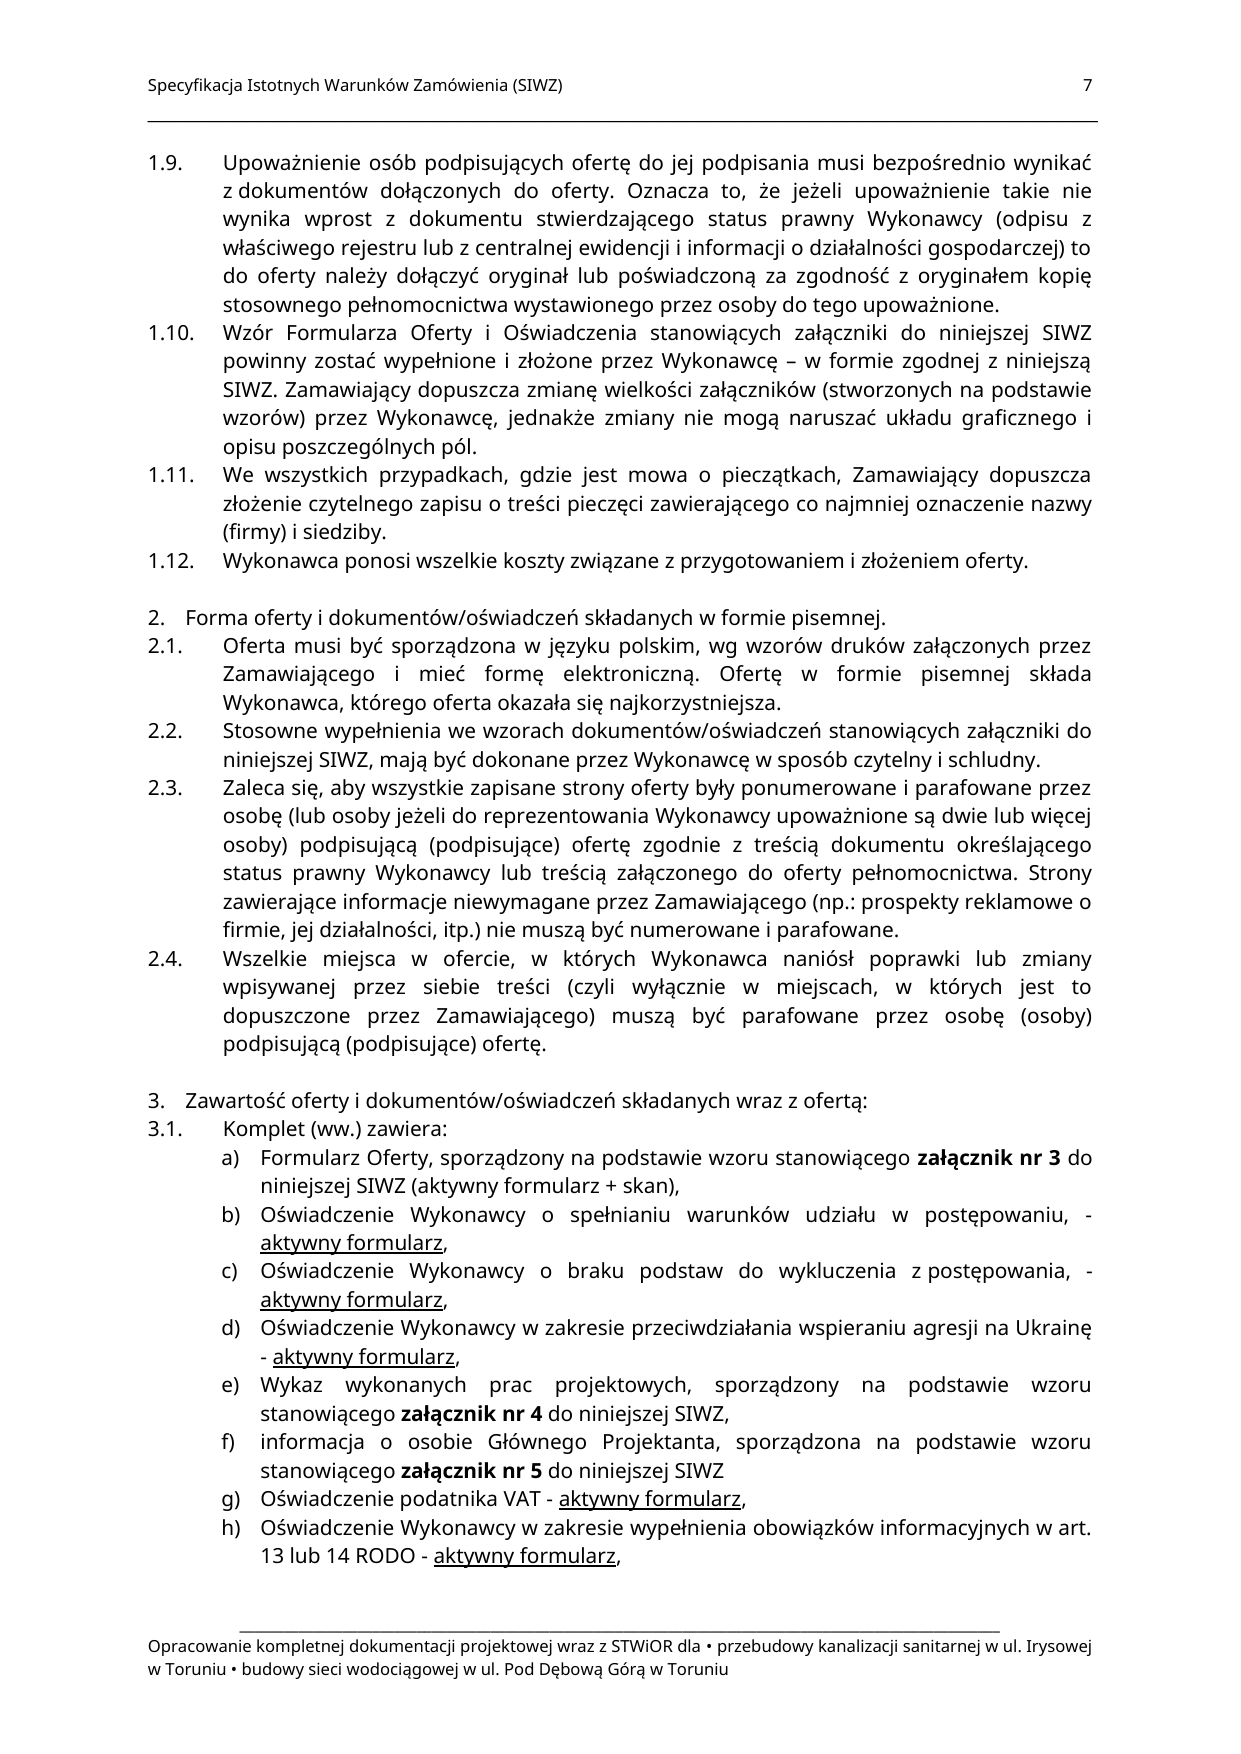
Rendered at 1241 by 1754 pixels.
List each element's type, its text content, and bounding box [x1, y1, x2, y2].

list Wykaz wykonanych prac projektowych, sporządzony na podstawie wzoru stanowiącego załącznik nr 4 do niniejszej SIWZ, [221, 1370, 1093, 1427]
list Formularz Oferty, sporządzony na podstawie wzoru stanowiącego załącznik nr 3 do niniejszej SIWZ (aktywny formularz + skan), [221, 1143, 1093, 1200]
list Oświadczenie podatnika VAT - aktywny formularz, [221, 1484, 1093, 1513]
list Oferta musi być sporządzona w języku polskim, wg wzorów druków załączonych przez Zamawiającego i mieć formę elektroniczną. Ofertę w formie pisemnej składa Wykonawca, którego oferta okazała się najkorzystniejsza. [148, 631, 1093, 716]
list Stosowne wypełnienia we wzorach dokumentów/oświadczeń stanowiących załączniki do niniejszej SIWZ, mają być dokonane przez Wykonawcę w sposób czytelny i schludny. [148, 716, 1093, 773]
list Oświadczenie Wykonawcy w zakresie wypełnienia obowiązków informacyjnych w art. 13 lub 14 RODO - aktywny formularz, [221, 1513, 1093, 1569]
list Upoważnienie osób podpisujących ofertę do jej podpisania musi bezpośrednio wynikać z dokumentów dołączonych do oferty. Oznacza to, że jeżeli upoważnienie takie nie wynika wprost z dokumentu stwierdzającego status prawny Wykonawcy (odpisu z właściwego rejestru lub z centralnej ewidencji i informacji o działalności gospodarczej) to do oferty należy dołączyć oryginał lub poświadczoną za zgodność z oryginałem kopię stosownego pełnomocnictwa wystawionego przez osoby do tego upoważnione. [148, 148, 1093, 318]
list Oświadczenie Wykonawcy w zakresie przeciwdziałania wspieraniu agresji na Ukrainę - aktywny formularz, [221, 1313, 1093, 1370]
list informacja o osobie Głównego Projektanta, sporządzona na podstawie wzoru stanowiącego załącznik nr 5 do niniejszej SIWZ [221, 1427, 1093, 1484]
list Zaleca się, aby wszystkie zapisane strony oferty były ponumerowane i parafowane przez osobę (lub osoby jeżeli do reprezentowania Wykonawcy upoważnione są dwie lub więcej osoby) podpisującą (podpisujące) ofertę zgodnie z treścią dokumentu określającego status prawny Wykonawcy lub treścią załączonego do oferty pełnomocnictwa. Strony zawierające informacje niewymagane przez Zamawiającego (np.: prospekty reklamowe o firmie, jej działalności, itp.) nie muszą być numerowane i parafowane. [148, 773, 1093, 944]
list Wszelkie miejsca w ofercie, w których Wykonawca naniósł poprawki lub zmiany wpisywanej przez siebie treści (czyli wyłącznie w miejscach, w których jest to dopuszczone przez Zamawiającego) muszą być parafowane przez osobę (osoby) podpisującą (podpisujące) ofertę. [148, 944, 1093, 1058]
list Komplet (ww.) zawiera: [148, 1114, 1093, 1143]
subtitle Forma oferty i dokumentów/oświadczeń składanych w formie pisemnej. [148, 603, 1093, 631]
subtitle Zawartość oferty i dokumentów/oświadczeń składanych wraz z ofertą: [148, 1086, 1093, 1114]
list Oświadczenie Wykonawcy o spełnianiu warunków udziału w postępowaniu, - aktywny formularz, [221, 1200, 1093, 1257]
list Wykonawca ponosi wszelkie koszty związane z przygotowaniem i złożeniem oferty. [148, 546, 1093, 574]
list Oświadczenie Wykonawcy o braku podstaw do wykluczenia z postępowania, - aktywny formularz, [221, 1257, 1093, 1313]
list Wzór Formularza Oferty i Oświadczenia stanowiących załączniki do niniejszej SIWZ powinny zostać wypełnione i złożone przez Wykonawcę – w formie zgodnej z niniejszą SIWZ. Zamawiający dopuszcza zmianę wielkości załączników (stworzonych na podstawie wzorów) przez Wykonawcę, jednakże zmiany nie mogą naruszać układu graficznego i opisu poszczególnych pól. [148, 318, 1093, 460]
list We wszystkich przypadkach, gdzie jest mowa o pieczątkach, Zamawiający dopuszcza złożenie czytelnego zapisu o treści pieczęci zawierającego co najmniej oznaczenie nazwy (firmy) i siedziby. [148, 460, 1093, 546]
